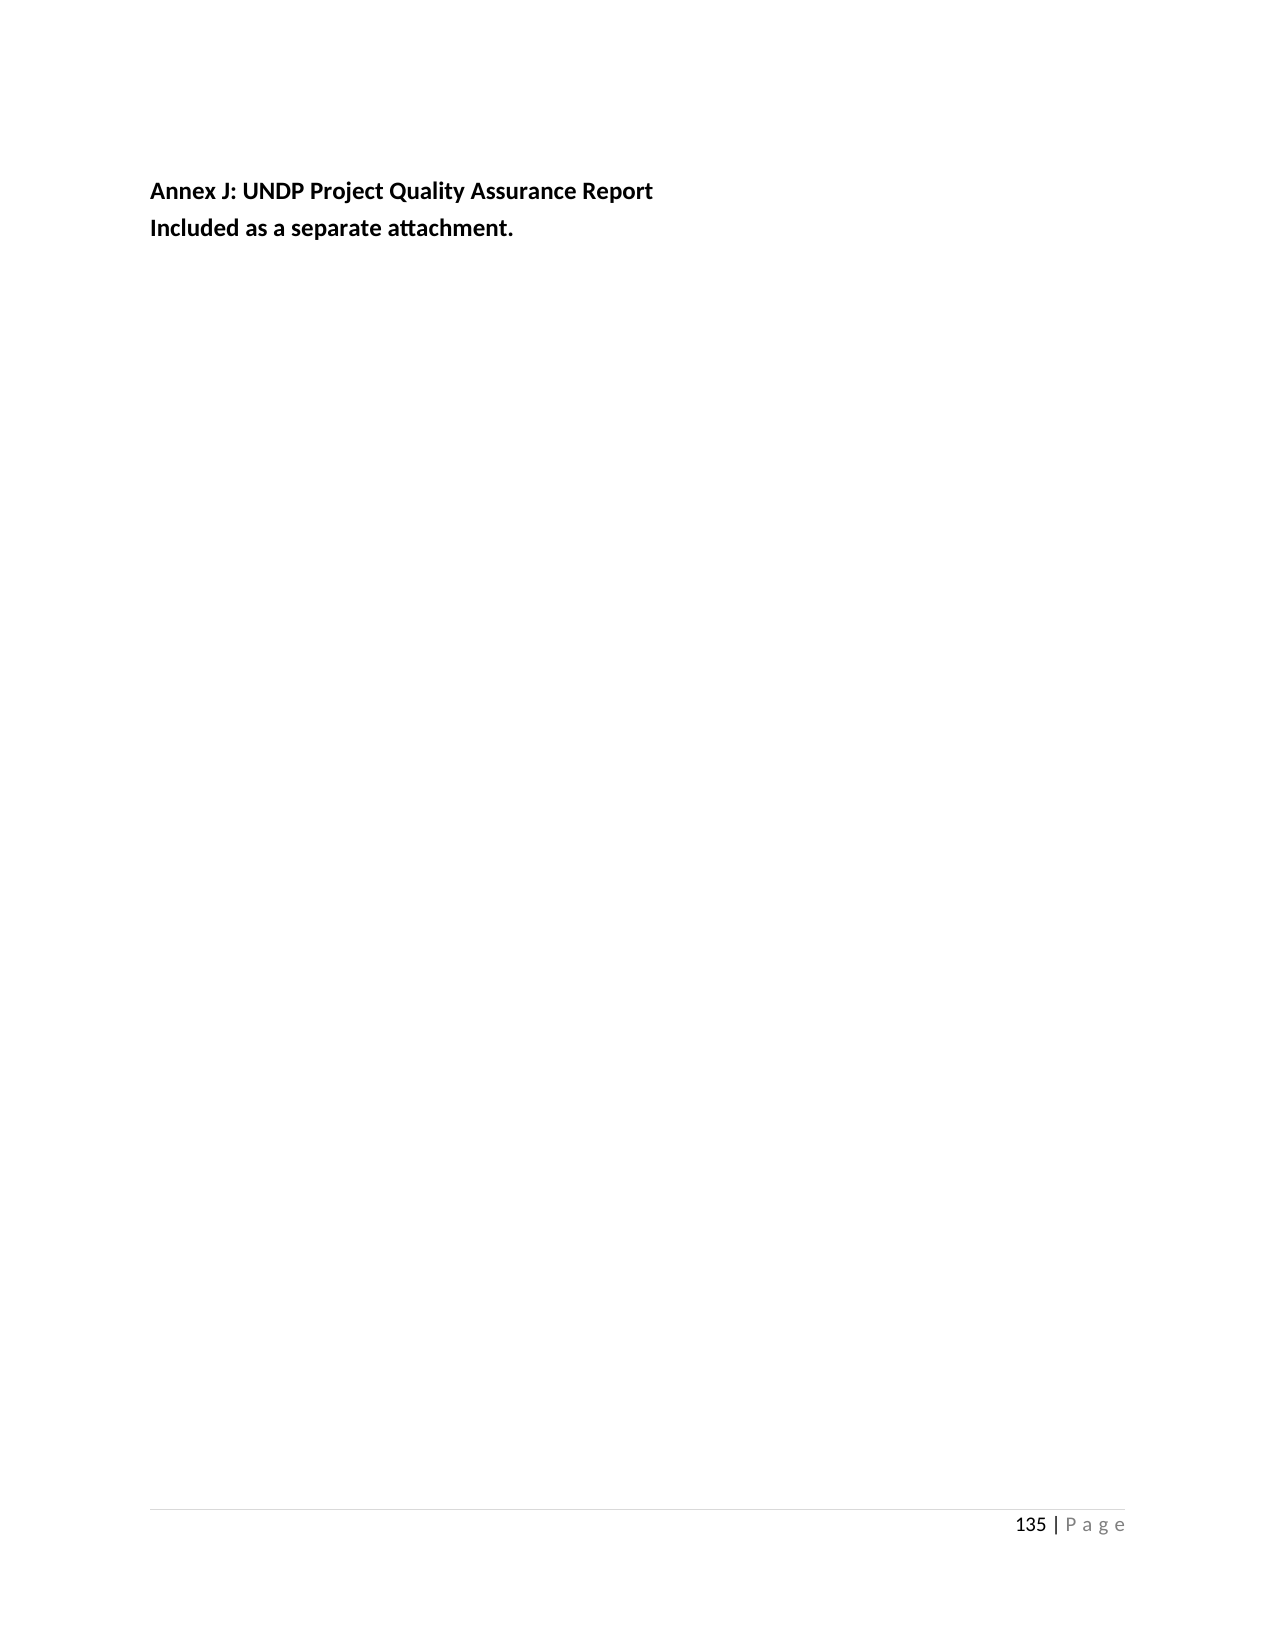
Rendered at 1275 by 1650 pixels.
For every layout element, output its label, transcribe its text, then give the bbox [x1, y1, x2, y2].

subtitle Annex J: UNDP Project Quality Assurance Report [150, 175, 1125, 206]
subtitle Included as a separate attachment. [150, 212, 1125, 243]
